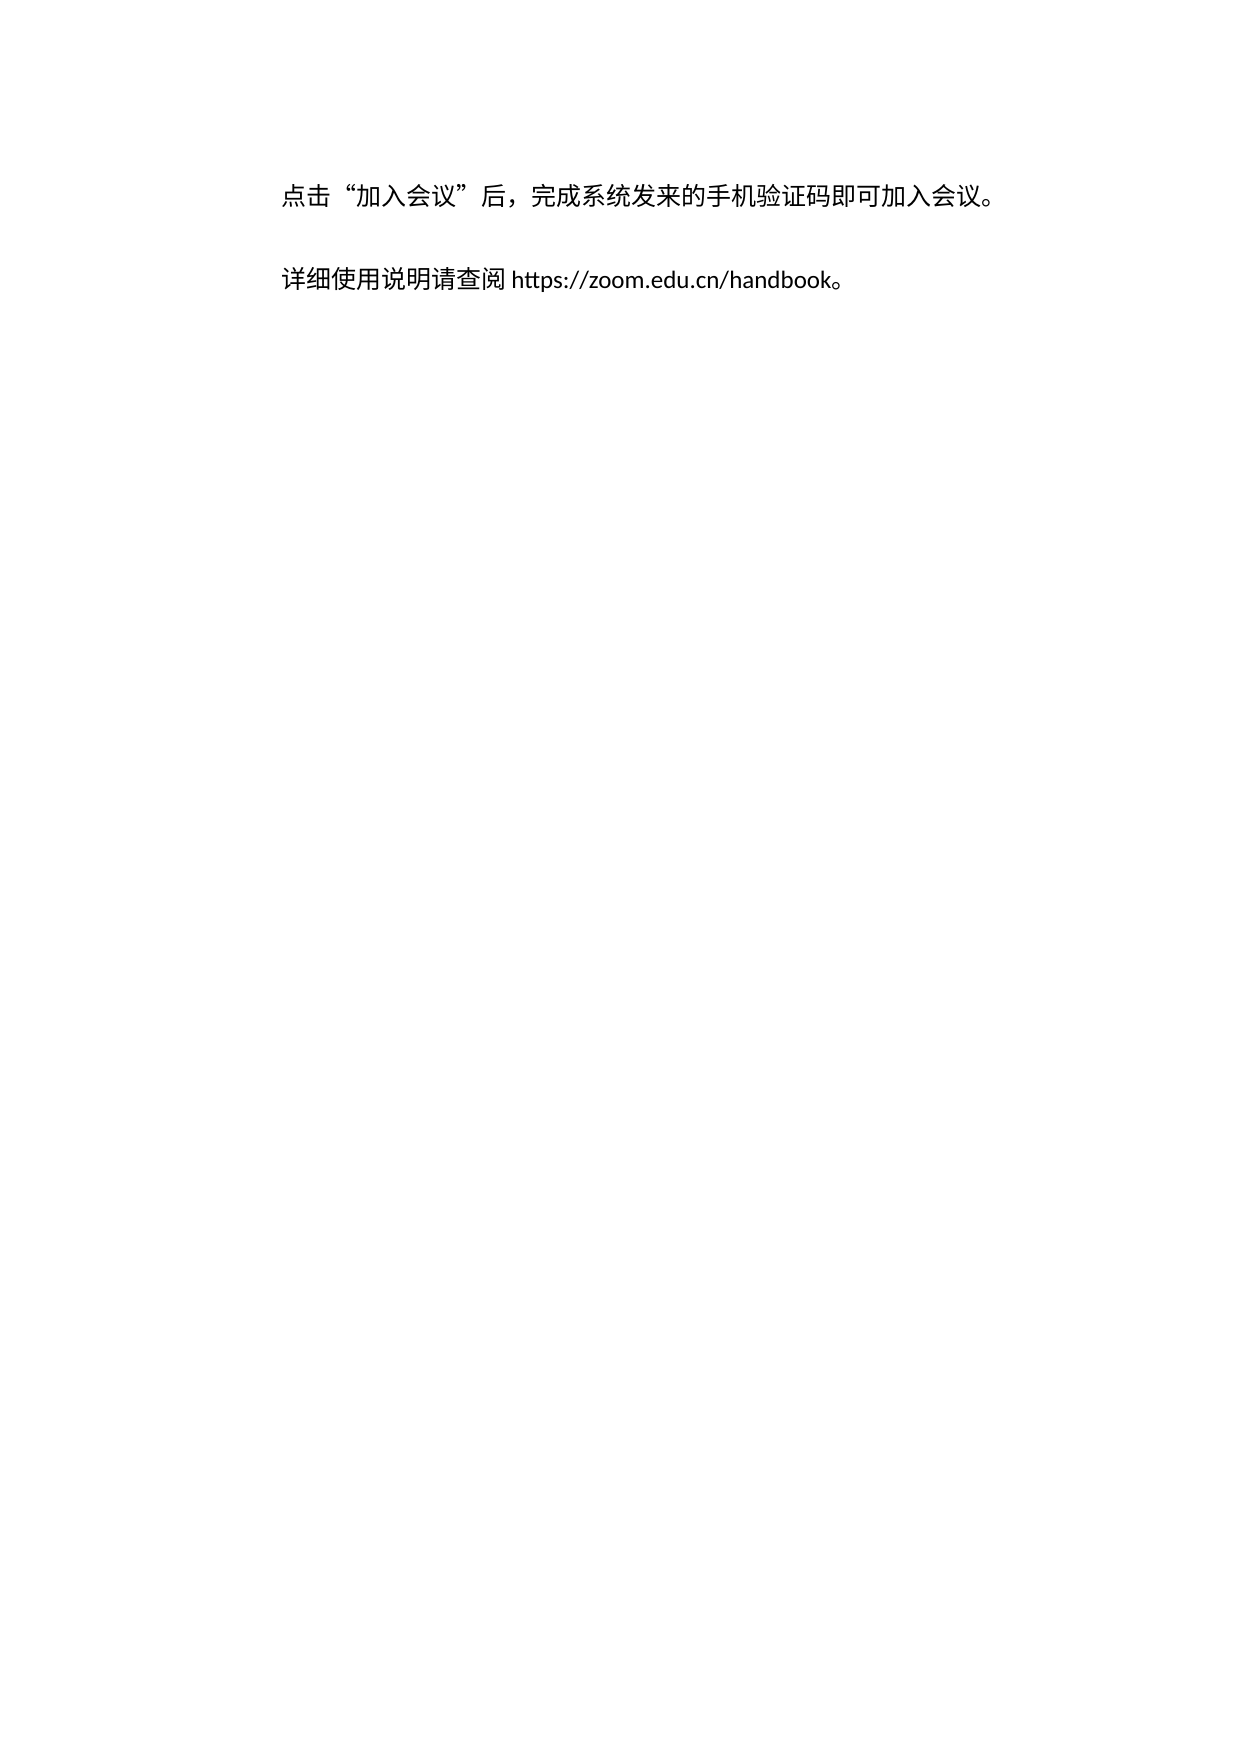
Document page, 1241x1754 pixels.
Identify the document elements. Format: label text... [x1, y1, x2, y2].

text 点击“加入会议”后，完成系统发来的手机验证码即可加入会议。 [231, 162, 1053, 227]
text 详细使用说明请查阅https://zoom.edu.cn/handbook。 [231, 245, 1053, 310]
